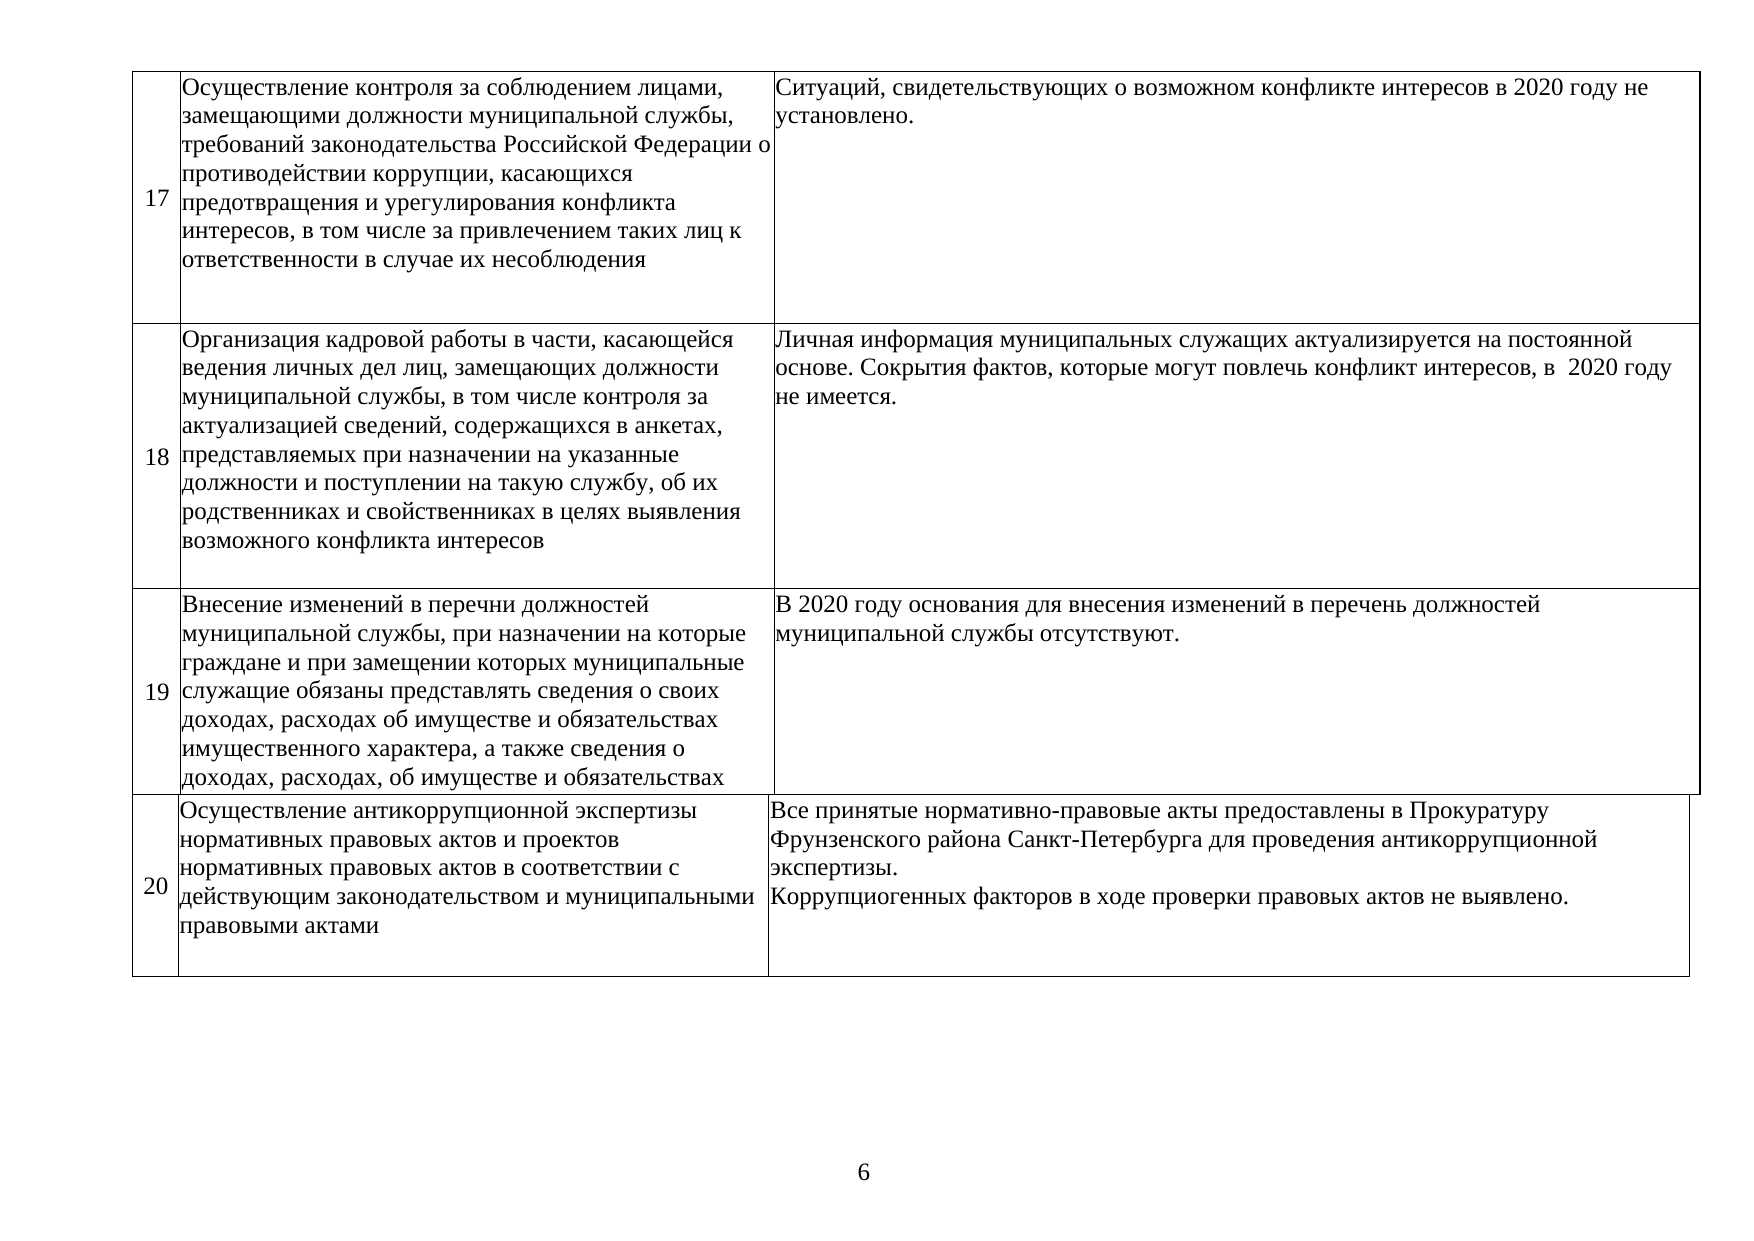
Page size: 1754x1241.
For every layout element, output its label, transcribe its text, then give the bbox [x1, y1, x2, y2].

table_cell 19 [133, 589, 180, 794]
table_cell 20 [133, 795, 178, 976]
table_cell Организация кадровой работы в части, касающейся ведения личных дел лиц, замещающих должности муниципальной службы, в том числе контроля за актуализацией сведений, содержащихся в анкетах, представляемых при назначении на указанные должности и поступлении на такую службу, об их родственниках и свойственниках в целях выявления возможного конфликта интересов [181, 324, 774, 588]
table_cell Осуществление антикоррупционной экспертизы нормативных правовых актов и проектов нормативных правовых актов в соответствии с действующим законодательством и муниципальными правовыми актами [179, 795, 768, 976]
table_cell Осуществление контроля за соблюдением лицами, замещающими должности муниципальной службы, требований законодательства Российской Федерации о противодействии коррупции, касающихся предотвращения и урегулирования конфликта интересов, в том числе за привлечением таких лиц к ответственности в случае их несоблюдения [181, 72, 774, 323]
table_cell 17 [133, 72, 180, 323]
table_cell Внесение изменений в перечни должностей муниципальной службы, при назначении на которые граждане и при замещении которых муниципальные служащие обязаны представлять сведения о своих доходах, расходах об имуществе и обязательствах имущественного характера, а также сведения о доходах, расходах, об имуществе и обязательствах имущественного характера своих супруги (супруга) и несовершеннолетних детей [181, 589, 774, 794]
table_cell Все принятые нормативно-правовые акты предоставлены в Прокуратуру Фрунзенского района Санкт-Петербурга для проведения антикоррупционной экспертизы. Коррупциогенных факторов в ходе проверки правовых актов не выявлено. [769, 795, 1689, 976]
table_cell 18 [133, 324, 180, 588]
table_cell Личная информация муниципальных служащих актуализируется на постоянной основе. Сокрытия фактов, которые могут повлечь конфликт интересов, в 2020 году не имеется. [775, 324, 1699, 588]
table_cell В 2020 году основания для внесения изменений в перечень должностей муниципальной службы отсутствуют. [775, 589, 1699, 794]
table_cell Ситуаций, свидетельствующих о возможном конфликте интересов в 2020 году не установлено. [775, 72, 1699, 323]
